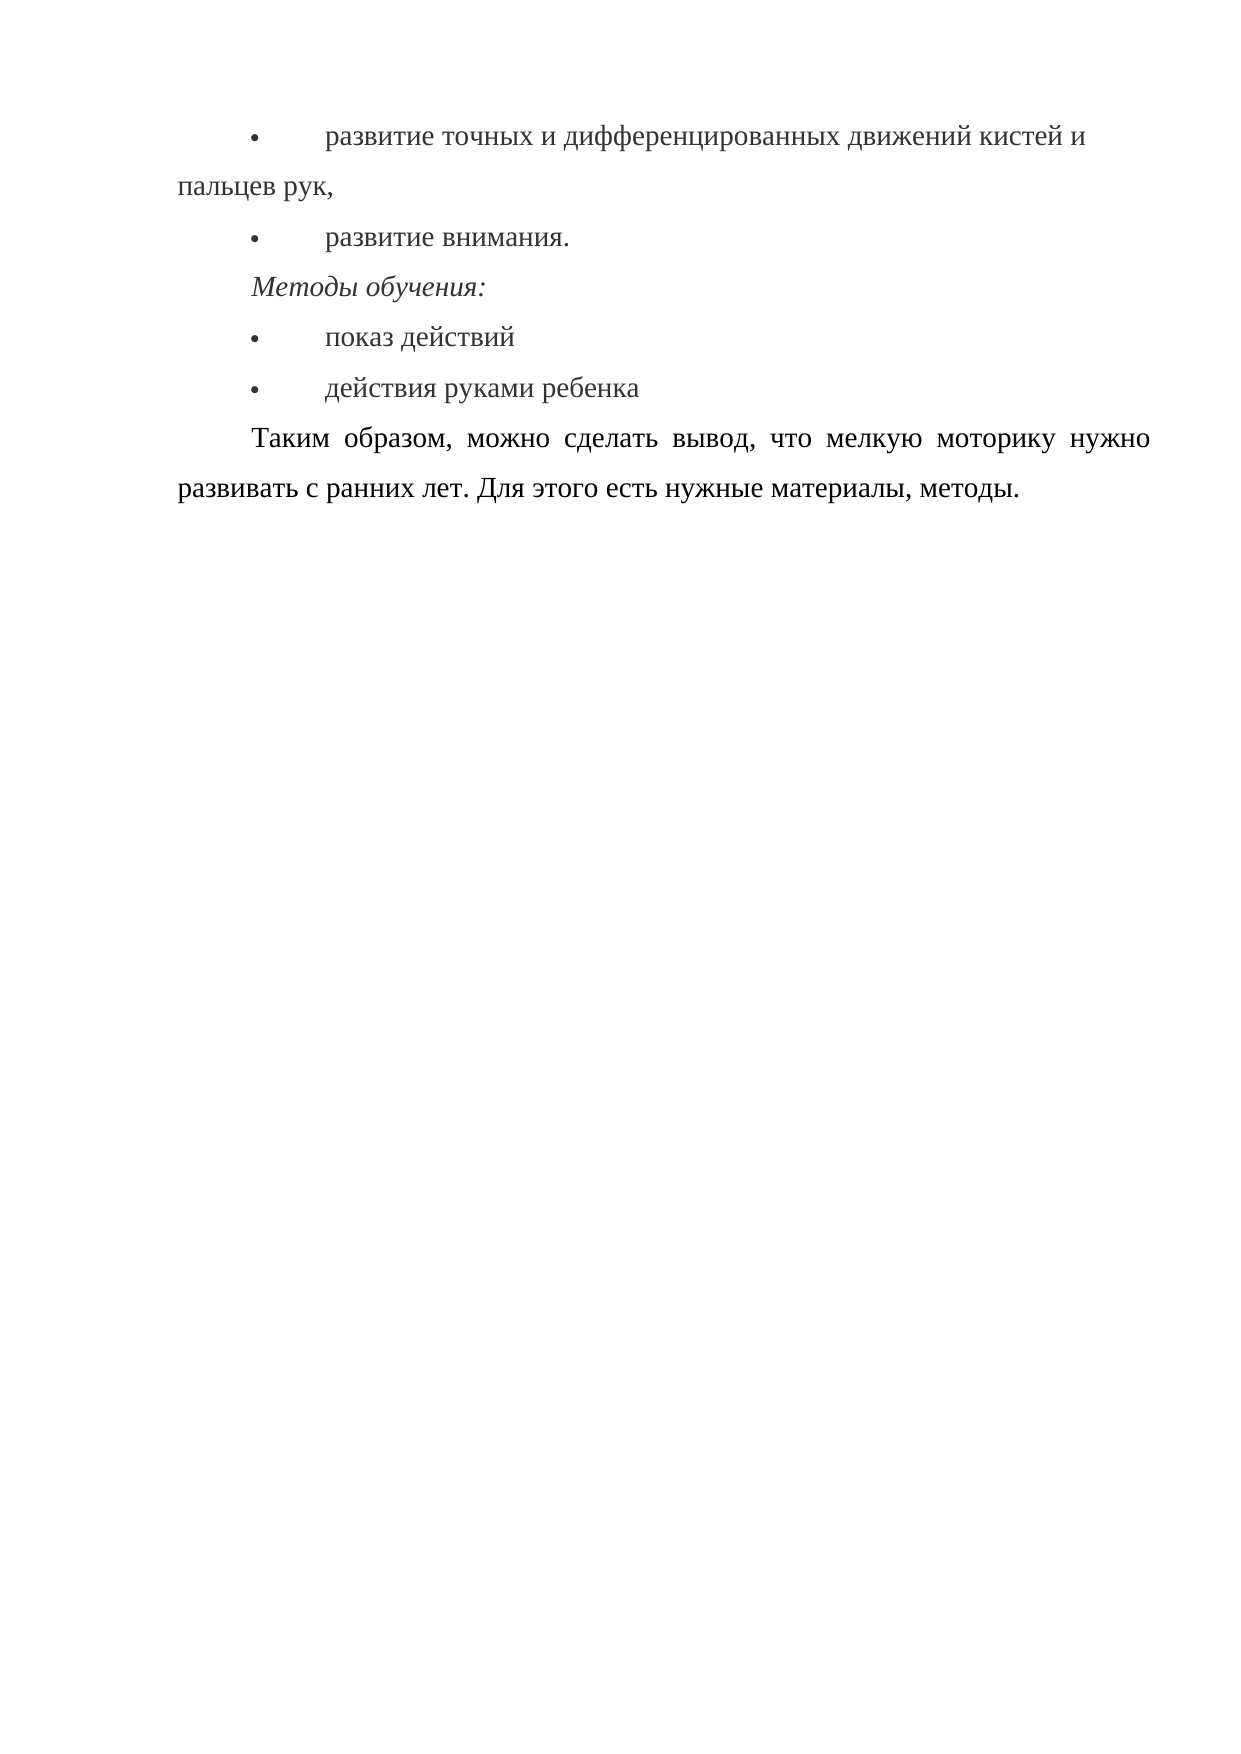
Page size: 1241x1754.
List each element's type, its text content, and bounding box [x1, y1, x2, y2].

list развитие внимания. [177, 219, 1152, 252]
list развитие точных и дифференцированных движений кистей и пальцев рук, [177, 118, 1152, 202]
list действия руками ребенка [177, 370, 1152, 403]
list показ действий [177, 319, 1152, 353]
text Методы обучения: [177, 269, 1152, 303]
text Таким образом, можно сделать вывод, что мелкую моторику нужно развивать с ранних лет. Для этого есть нужные материалы, методы. [177, 420, 1152, 504]
